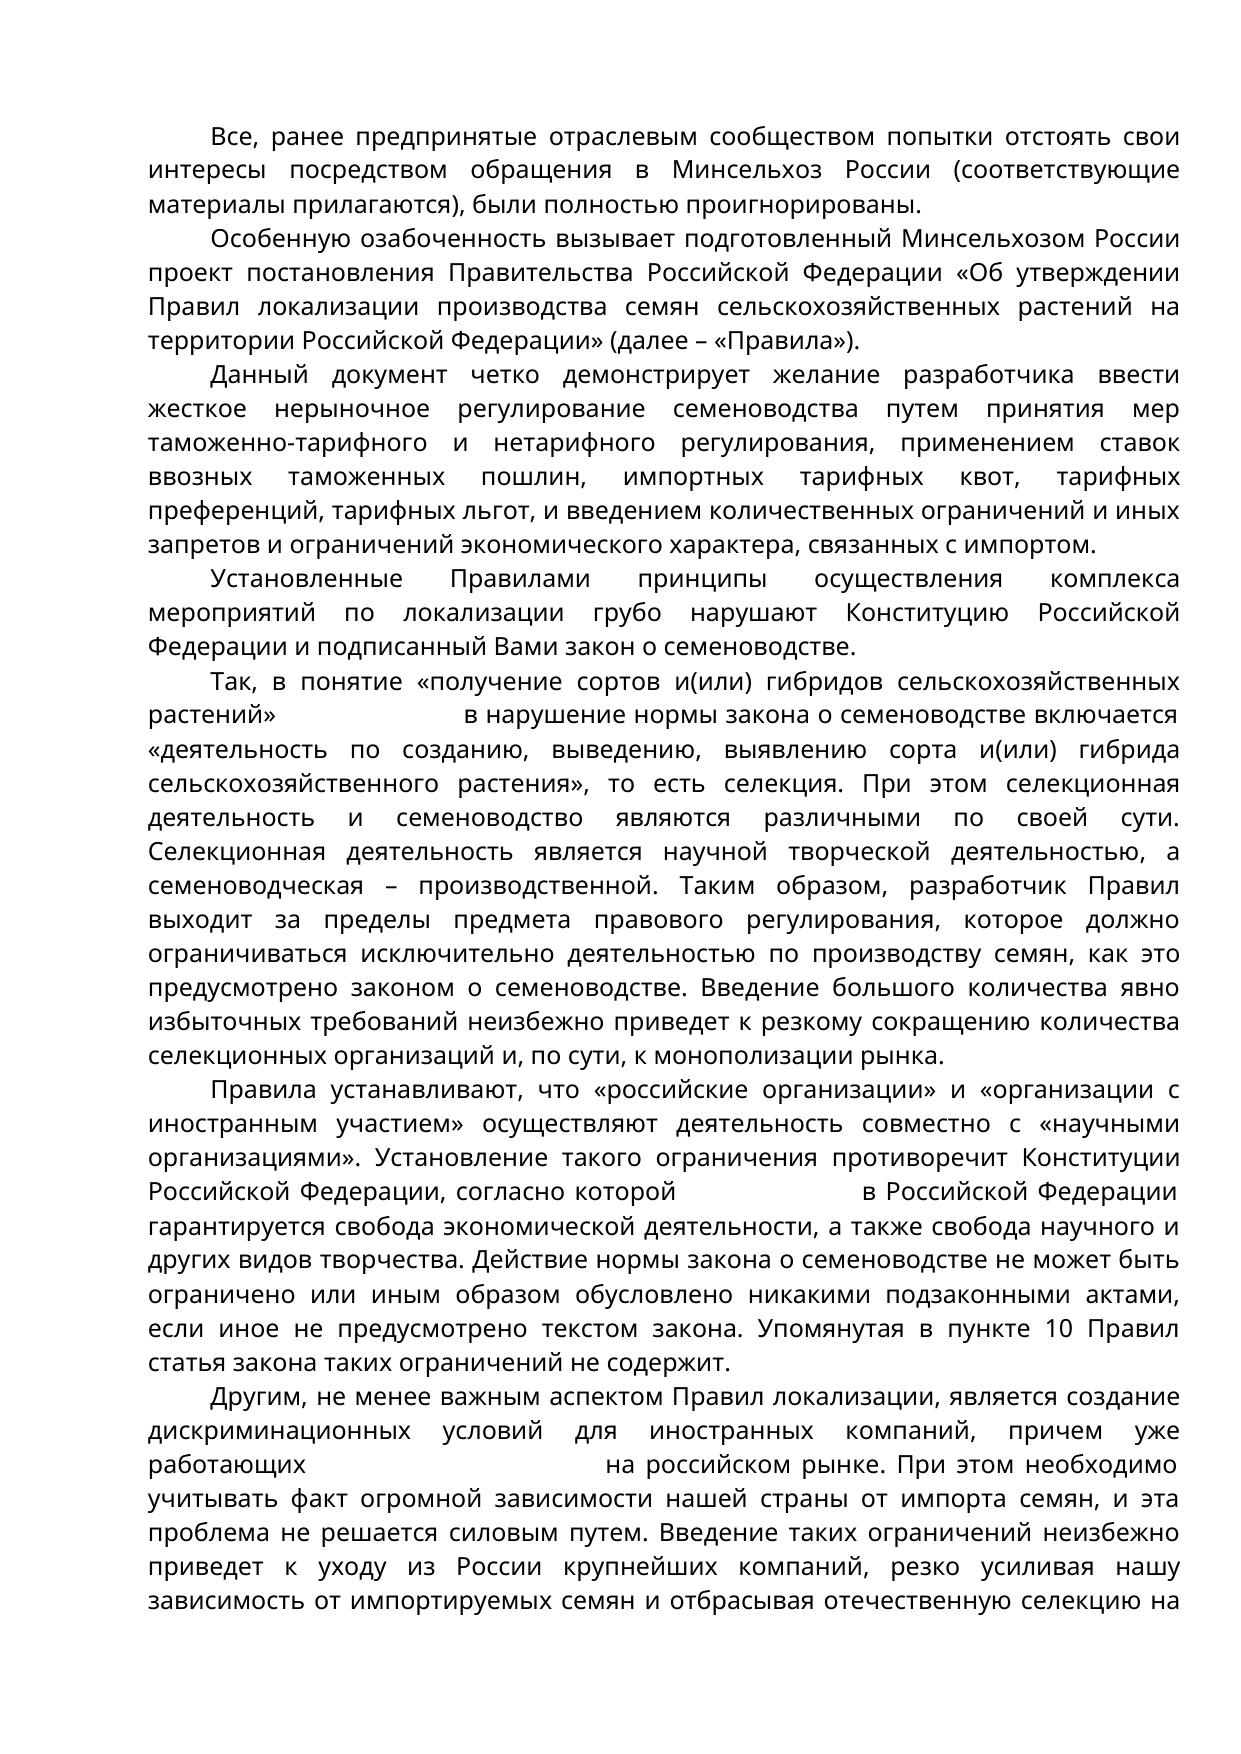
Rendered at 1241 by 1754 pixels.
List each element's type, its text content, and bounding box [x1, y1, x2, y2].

text Так, в понятие «получение сортов и(или) гибридов сельскохозяйственных растений» в нарушение нормы закона о семеноводстве включается «деятельность по созданию, выведению, выявлению сорта и(или) гибрида сельскохозяйственного растения», то есть селекция. При этом селекционная деятельность и семеноводство являются различными по своей сути. Селекционная деятельность является научной творческой деятельностью, а семеноводческая – производственной. Таким образом, разработчик Правил выходит за пределы предмета правового регулирования, которое должно ограничиваться исключительно деятельностью по производству семян, как это предусмотрено законом о семеноводстве. Введение большого количества явно избыточных требований неизбежно приведет к резкому сокращению количества селекционных организаций и, по сути, к монополизации рынка. [148, 663, 1181, 1072]
text Данный документ четко демонстрирует желание разработчика ввести жесткое нерыночное регулирование семеноводства путем принятия мер таможенно-тарифного и нетарифного регулирования, применением ставок ввозных таможенных пошлин, импортных тарифных квот, тарифных преференций, тарифных льгот, и введением количественных ограничений и иных запретов и ограничений экономического характера, связанных с импортом. [148, 357, 1181, 561]
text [148, 1378, 1181, 1617]
text Все, ранее предпринятые отраслевым сообществом попытки отстоять свои интересы посредством обращения в Минсельхоз России (соответствующие материалы прилагаются), были полностью проигнорированы. [148, 118, 1181, 220]
text Установленные Правилами принципы осуществления комплекса мероприятий по локализации грубо нарушают Конституцию Российской Федерации и подписанный Вами закон о семеноводстве. [148, 561, 1181, 663]
text Особенную озабоченность вызывает подготовленный Минсельхозом России проект постановления Правительства Российской Федерации «Об утверждении Правил локализации производства семян сельскохозяйственных растений на территории Российской Федерации» (далее – «Правила»). [148, 220, 1181, 357]
text Правила устанавливают, что «российские организации» и «организации с иностранным участием» осуществляют деятельность совместно с «научными организациями». Установление такого ограничения противоречит Конституции Российской Федерации, согласно которой в Российской Федерации гарантируется свобода экономической деятельности, а также свобода научного и других видов творчества. Действие нормы закона о семеноводстве не может быть ограничено или иным образом обусловлено никакими подзаконными актами, если иное не предусмотрено текстом закона. Упомянутая в пункте 10 Правил статья закона таких ограничений не содержит. [148, 1072, 1181, 1378]
